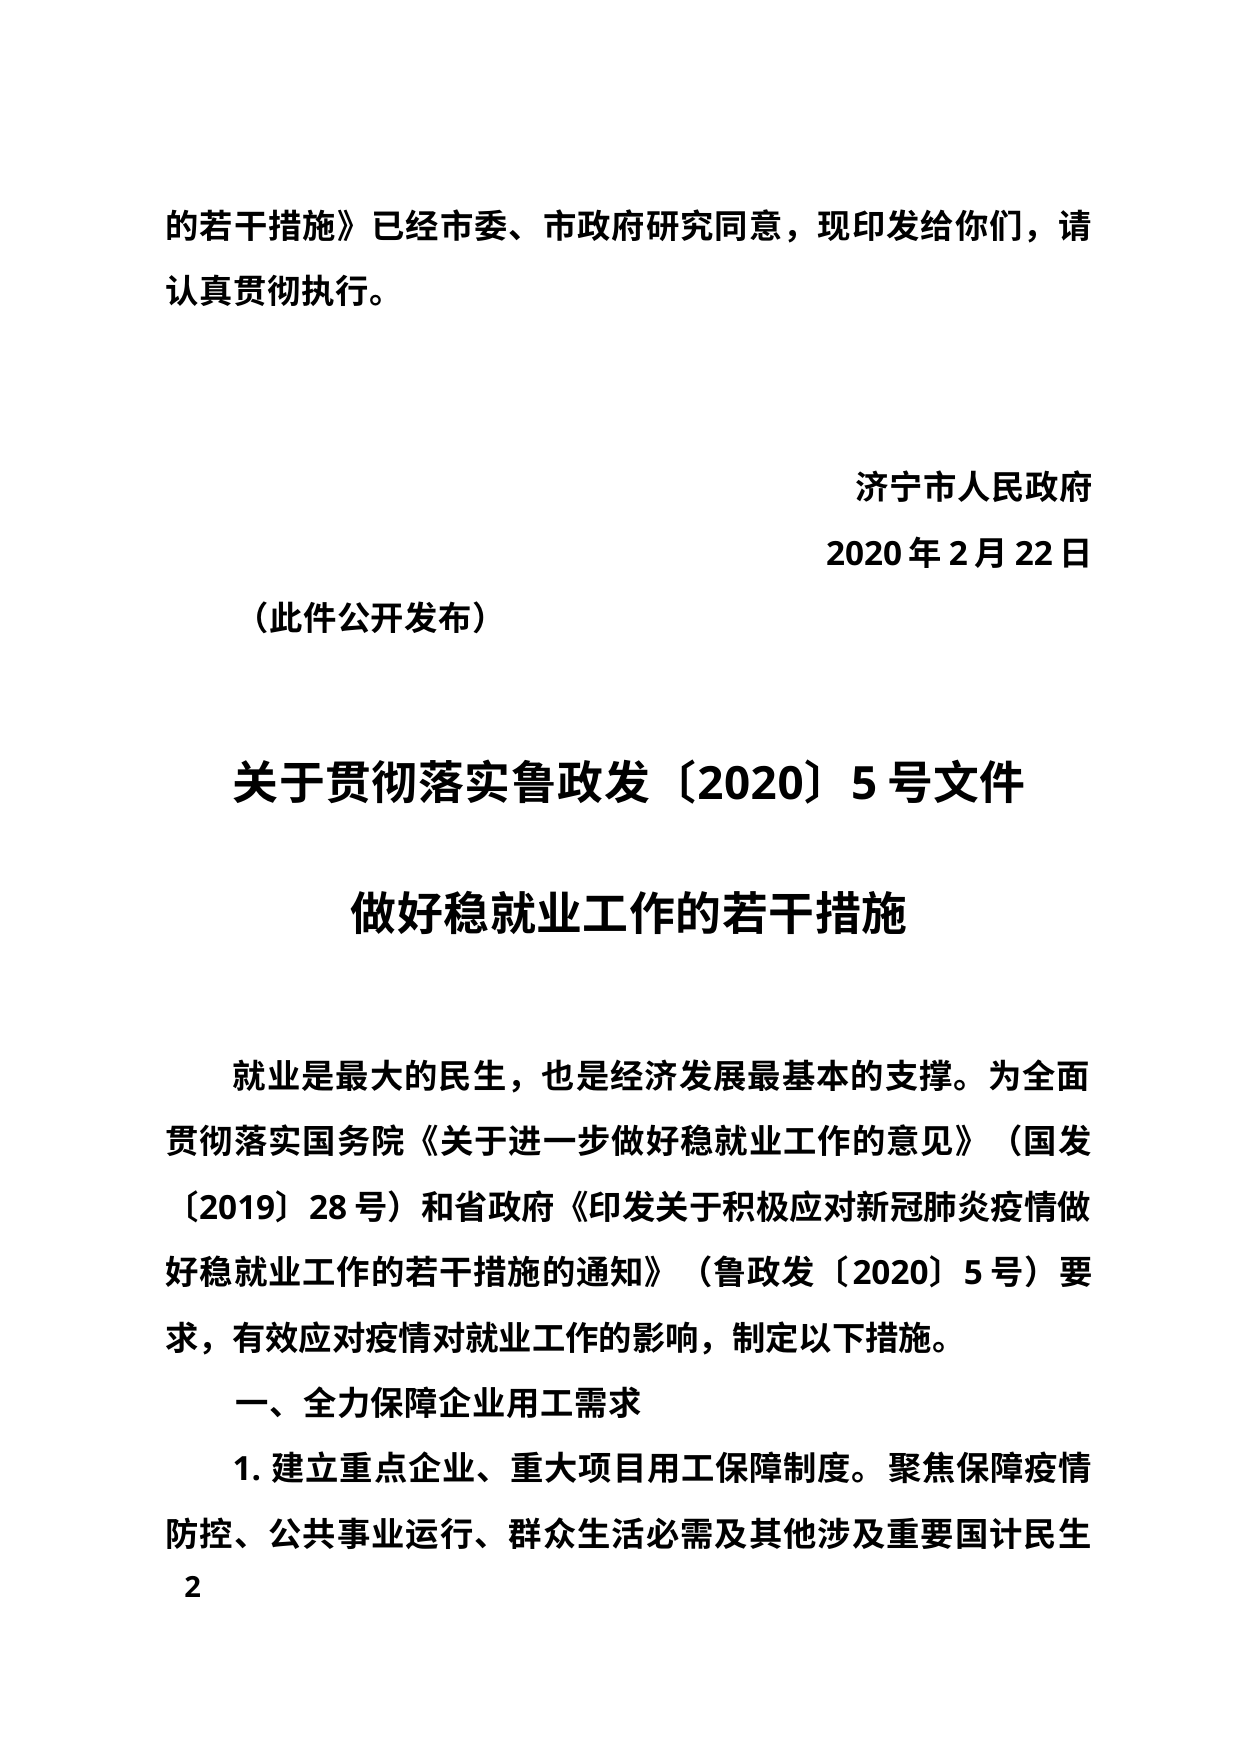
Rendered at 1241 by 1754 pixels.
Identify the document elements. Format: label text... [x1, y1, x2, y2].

text （此件公开发布） [165, 583, 1092, 649]
text 济宁市人民政府 [165, 452, 1092, 518]
text 做好稳就业工作的若干措施 [165, 845, 1092, 976]
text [165, 1434, 1092, 1564]
text 一、全力保障企业用工需求 [165, 1368, 1092, 1434]
text 2020年2月22日 [165, 518, 1092, 583]
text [165, 191, 1092, 322]
text 关于贯彻落实鲁政发〔2020〕5号文件 [165, 714, 1092, 845]
text 就业是最大的民生，也是经济发展最基本的支撑。为全面贯彻落实国务院《关于进一步做好稳就业工作的意见》（国发〔2019〕28号）和省政府《印发关于积极应对新冠肺炎疫情做好稳就业工作的若干措施的通知》（鲁政发〔2020〕5号）要求，有效应对疫情对就业工作的影响，制定以下措施。 [165, 1041, 1092, 1368]
